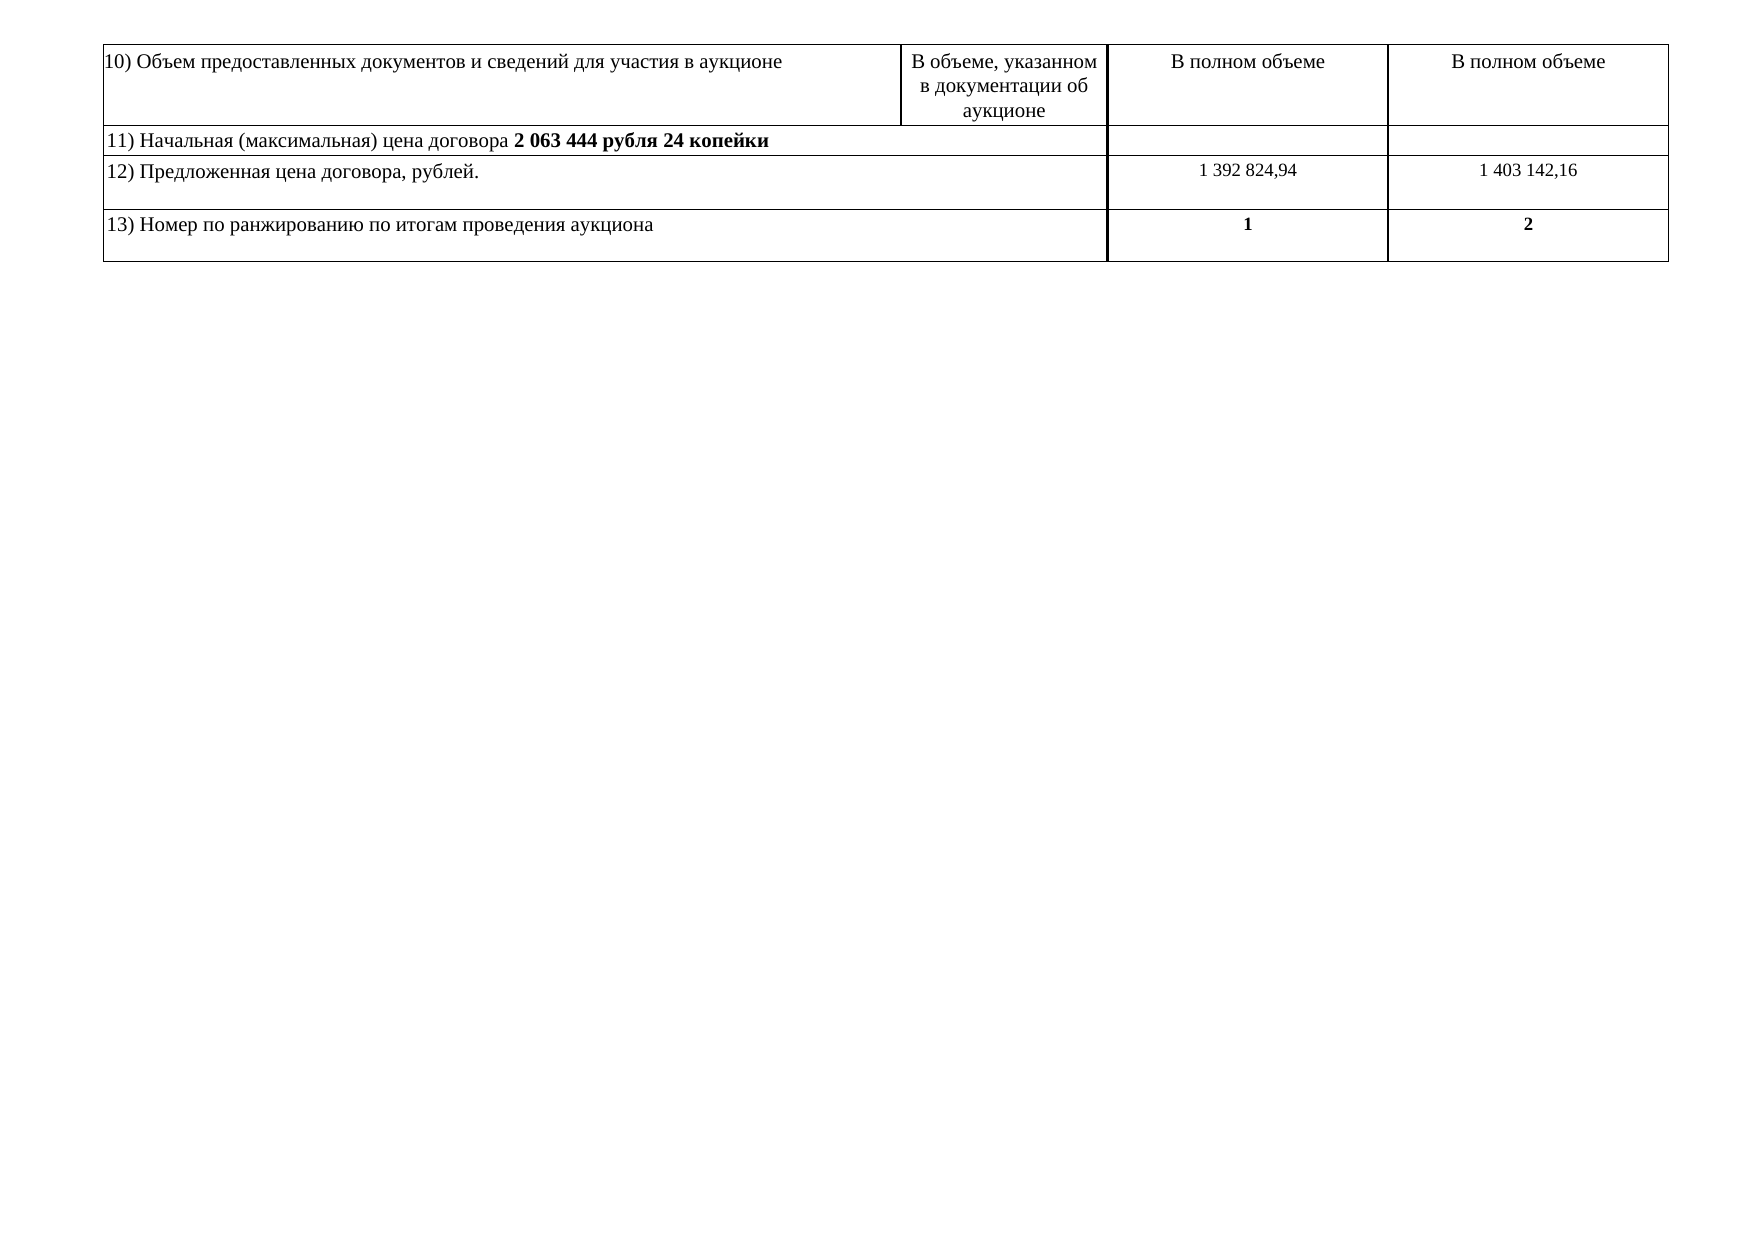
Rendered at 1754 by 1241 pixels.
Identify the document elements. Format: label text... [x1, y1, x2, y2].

table_cell 11) Начальная (максимальная) цена договора 2 063 444 рубля 24 копейки [104, 126, 1106, 155]
table_cell В полном объеме [1389, 45, 1668, 124]
table_cell 2 [1389, 210, 1668, 261]
table_cell 12) Предложенная цена договора, рублей. [104, 156, 1106, 208]
table_cell [1109, 126, 1387, 155]
table_cell 1 [1109, 210, 1387, 261]
table_cell 1 403 142,16 [1389, 156, 1668, 208]
table_cell В полном объеме [1109, 45, 1387, 124]
table_cell 13) Номер по ранжированию по итогам проведения аукциона [104, 210, 1106, 261]
table_cell 10) Объем предоставленных документов и сведений для участия в аукционе [104, 45, 900, 124]
table_cell 1 392 824,94 [1109, 156, 1387, 208]
table_cell В объеме, указанном в документации об аукционе [902, 45, 1106, 124]
table_cell [1389, 126, 1668, 155]
